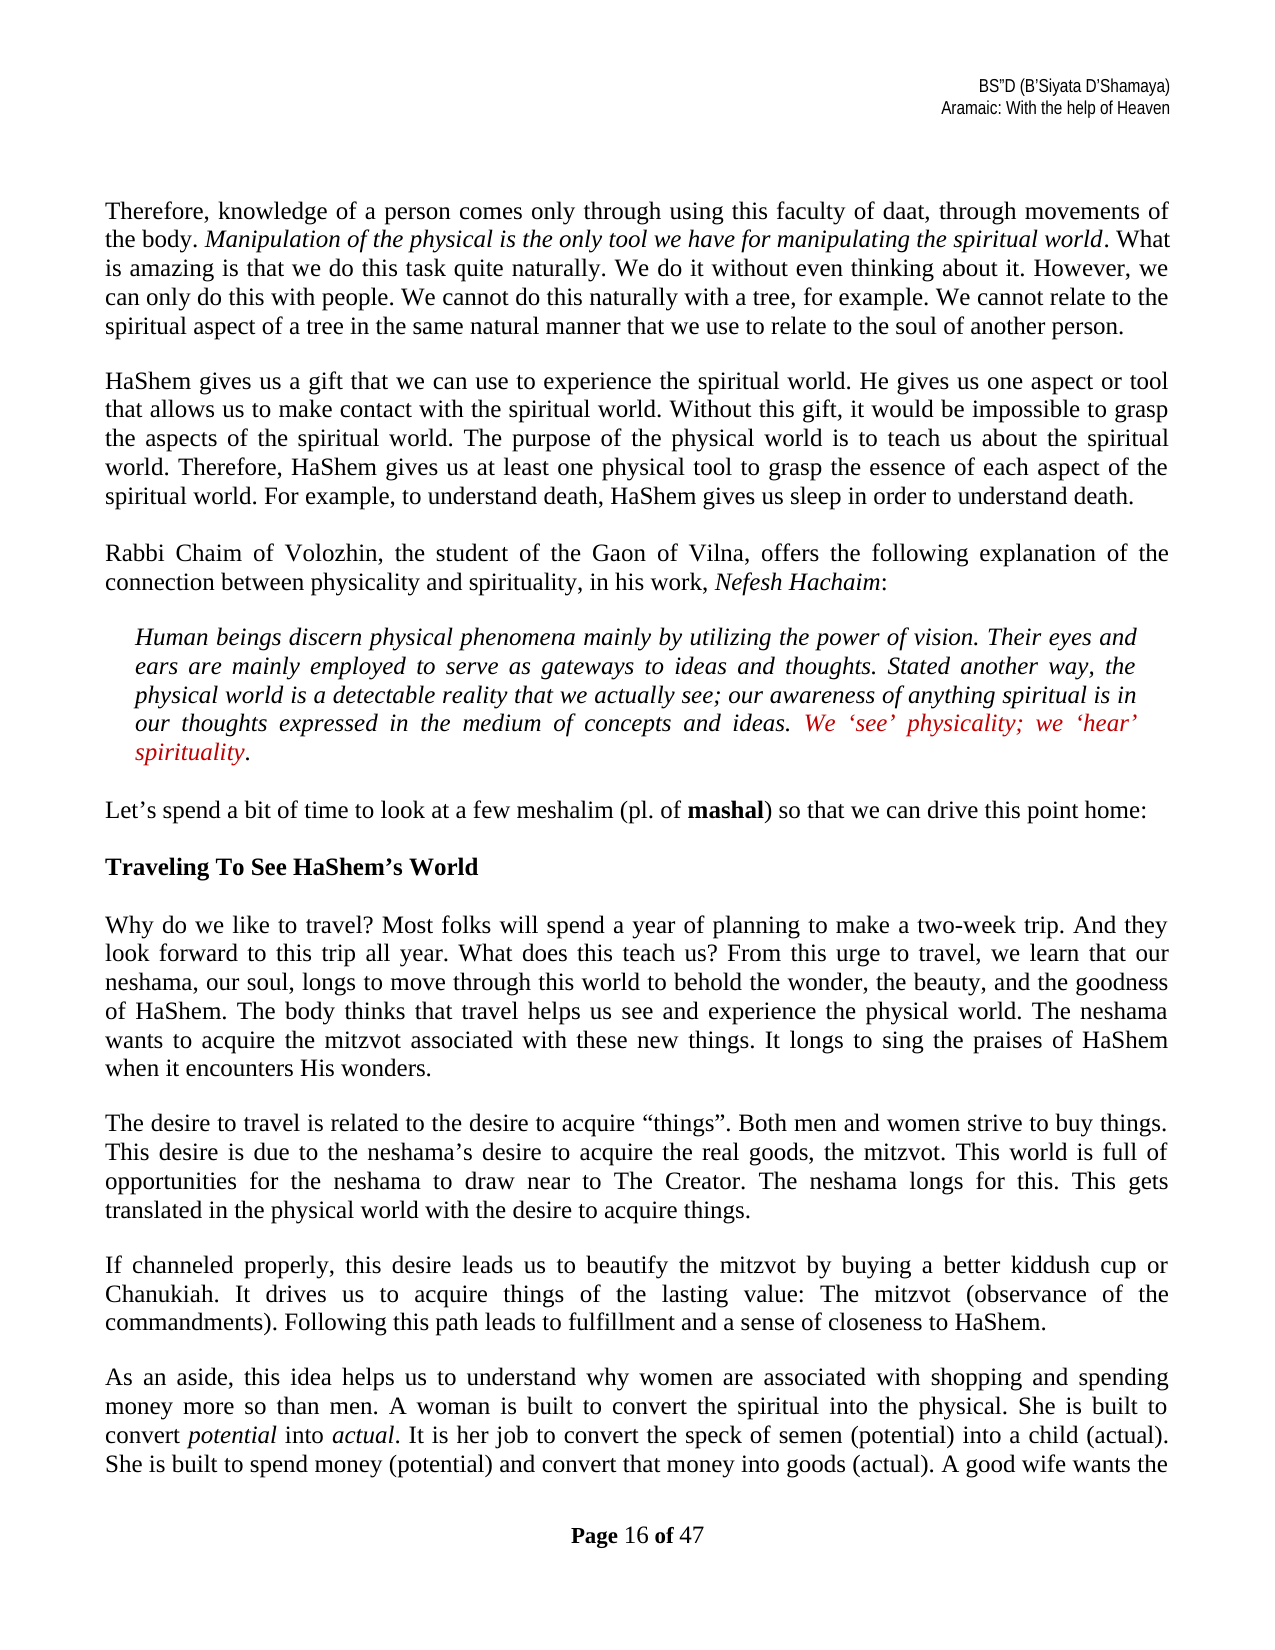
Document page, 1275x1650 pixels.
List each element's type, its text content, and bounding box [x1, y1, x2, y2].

text Let’s spend a bit of time to look at a few meshalim (pl. of mashal) so that we can drive this point home: [105, 795, 1170, 823]
text Human beings discern physical phenomena mainly by utilizing the power of vision. Their eyes and ears are mainly employed to serve as gateways to ideas and thoughts. Stated another way, the physical world is a detectable reality that we actually see; our awareness of anything spiritual is in our thoughts expressed in the medium of concepts and ideas. We ‘see’ physicality; we ‘hear’ spirituality. [135, 622, 1140, 766]
text HaShem gives us a gift that we can use to experience the spiritual world. He gives us one aspect or tool that allows us to make contact with the spiritual world. Without this gift, it would be impossible to grasp the aspects of the spiritual world. The purpose of the physical world is to teach us about the spiritual world. Therefore, HaShem gives us at least one physical tool to grasp the essence of each aspect of the spiritual world. For example, to understand death, HaShem gives us sleep in order to understand death. [105, 366, 1170, 509]
text Rabbi Chaim of Volozhin, the student of the Gaon of Vilna, offers the following explanation of the connection between physicality and spirituality, in his work, Nefesh Hachaim: [105, 538, 1170, 596]
text Therefore, knowledge of a person comes only through using this faculty of daat, through movements of the body. Manipulation of the physical is the only tool we have for manipulating the spiritual world. What is amazing is that we do this task quite naturally. We do it without even thinking about it. However, we can only do this with people. We cannot do this naturally with a tree, for example. We cannot relate to the spiritual aspect of a tree in the same natural manner that we use to relate to the soul of another person. [105, 196, 1170, 339]
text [105, 1362, 1170, 1477]
text The desire to travel is related to the desire to acquire “things”. Both men and women strive to buy things. This desire is due to the neshama’s desire to acquire the real goods, the mitzvot. This world is full of opportunities for the neshama to draw near to The Creator. The neshama longs for this. This gets translated in the physical world with the desire to acquire things. [105, 1108, 1170, 1223]
text Why do we like to travel? Most folks will spend a year of planning to make a two-week trip. And they look forward to this trip all year. What does this teach us? From this urge to travel, we learn that our neshama, our soul, longs to move through this world to behold the wonder, the beauty, and the goodness of HaShem. The body thinks that travel helps us see and experience the physical world. The neshama wants to acquire the mitzvot associated with these new things. It longs to sing the praises of HaShem when it encounters His wonders. [105, 910, 1170, 1082]
text Traveling To See HaShem’s World [105, 852, 1170, 881]
text If channeled properly, this desire leads us to beautify the mitzvot by buying a better kiddush cup or Chanukiah. It drives us to acquire things of the lasting value: The mitzvot (observance of the commandments). Following this path leads to fulfillment and a sense of closeness to HaShem. [105, 1250, 1170, 1336]
